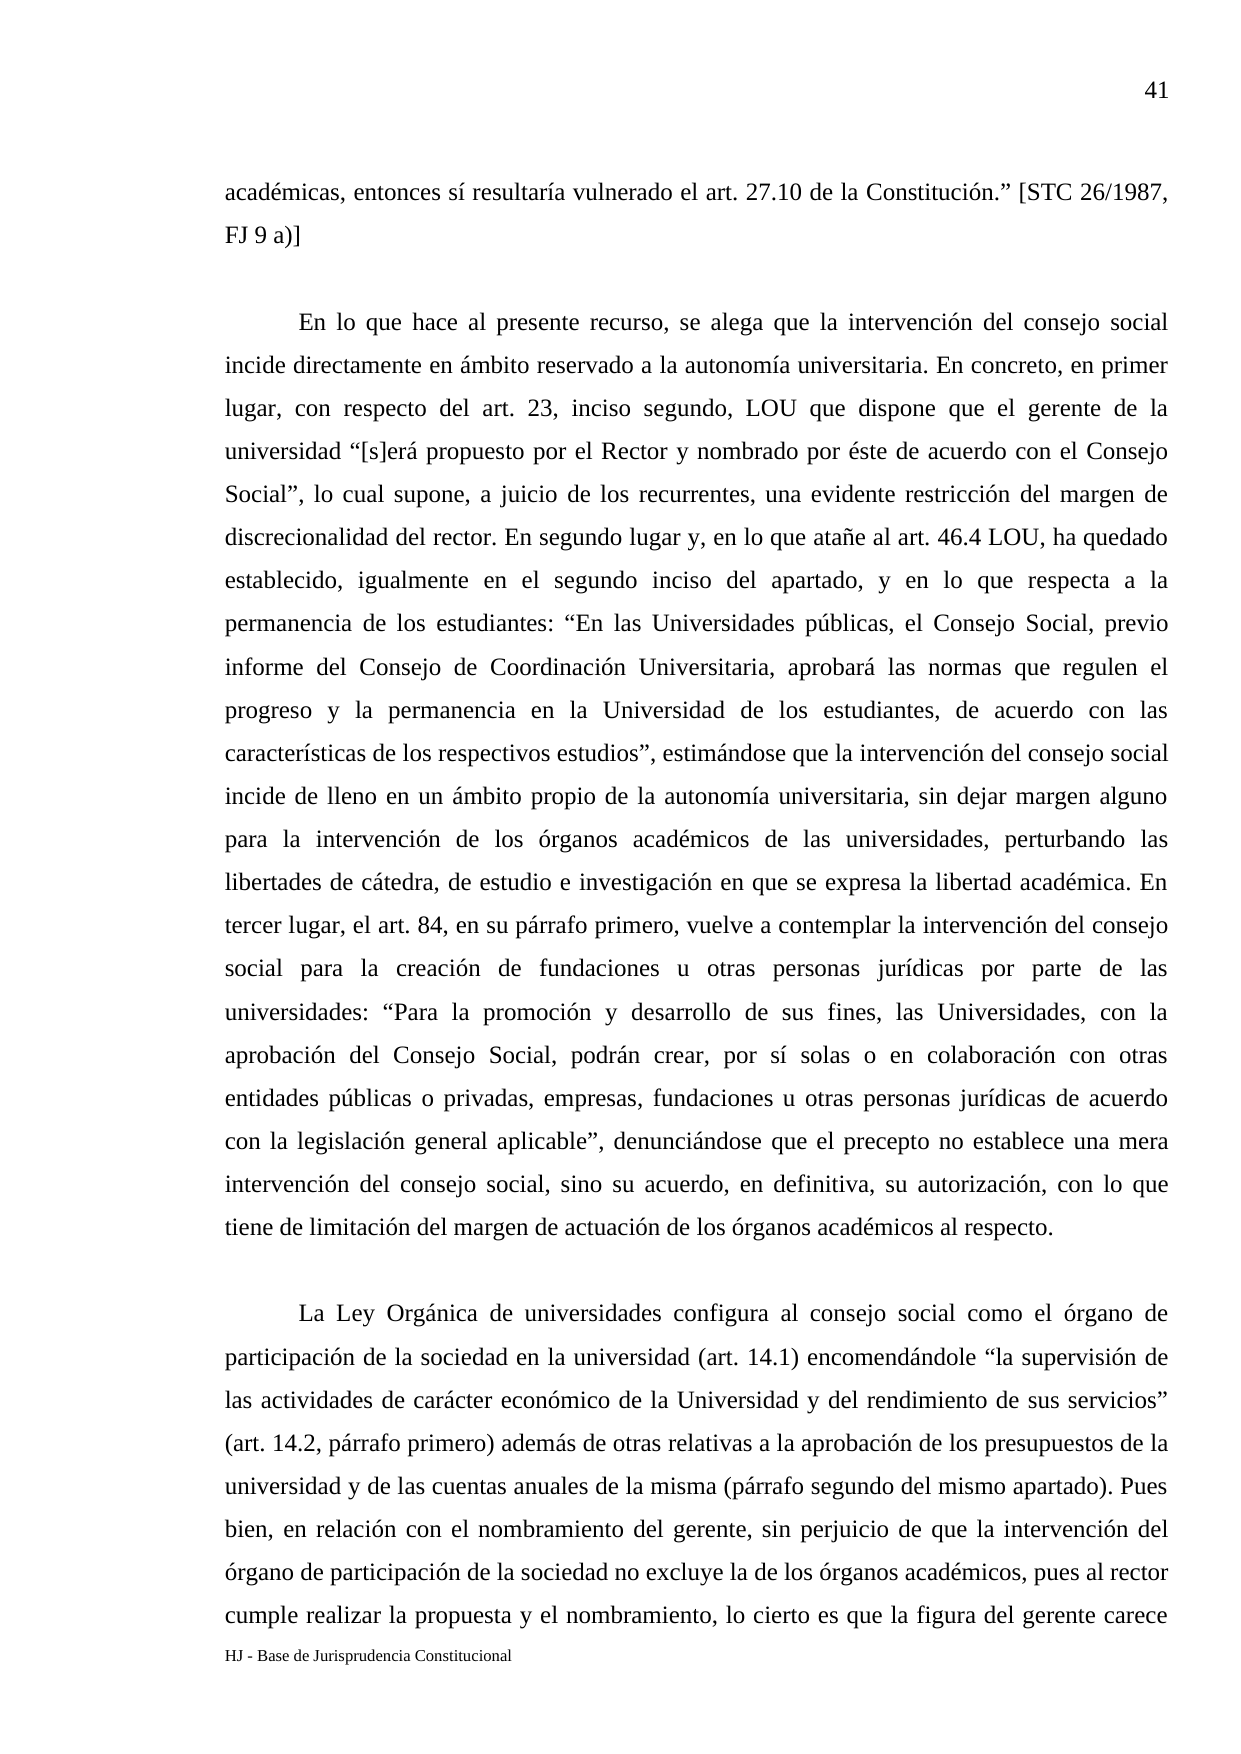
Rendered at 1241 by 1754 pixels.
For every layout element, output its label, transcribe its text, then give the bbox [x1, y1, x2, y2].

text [224, 1298, 1169, 1629]
text En lo que hace al presente recurso, se alega que la intervención del consejo social incide directamente en ámbito reservado a la autonomía universitaria. En concreto, en primer lugar, con respecto del art. 23, inciso segundo, LOU que dispone que el gerente de la universidad “[s]erá propuesto por el Rector y nombrado por éste de acuerdo con el Consejo Social”, lo cual supone, a juicio de los recurrentes, una evidente restricción del margen de discrecionalidad del rector. En segundo lugar y, en lo que atañe al art. 46.4 LOU, ha quedado establecido, igualmente en el segundo inciso del apartado, y en lo que respecta a la permanencia de los estudiantes: “En las Universidades públicas, el Consejo Social, previo informe del Consejo de Coordinación Universitaria, aprobará las normas que regulen el progreso y la permanencia en la Universidad de los estudiantes, de acuerdo con las características de los respectivos estudios”, estimándose que la intervención del consejo social incide de lleno en un ámbito propio de la autonomía universitaria, sin dejar margen alguno para la intervención de los órganos académicos de las universidades, perturbando las libertades de cátedra, de estudio e investigación en que se expresa la libertad académica. En tercer lugar, el art. 84, en su párrafo primero, vuelve a contemplar la intervención del consejo social para la creación de fundaciones u otras personas jurídicas por parte de las universidades: “Para la promoción y desarrollo de sus fines, las Universidades, con la aprobación del Consejo Social, podrán crear, por sí solas o en colaboración con otras entidades públicas o privadas, empresas, fundaciones u otras personas jurídicas de acuerdo con la legislación general aplicable”, denunciándose que el precepto no establece una mera intervención del consejo social, sino su acuerdo, en definitiva, su autorización, con lo que tiene de limitación del margen de actuación de los órganos académicos al respecto. [224, 307, 1169, 1241]
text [224, 177, 1169, 249]
